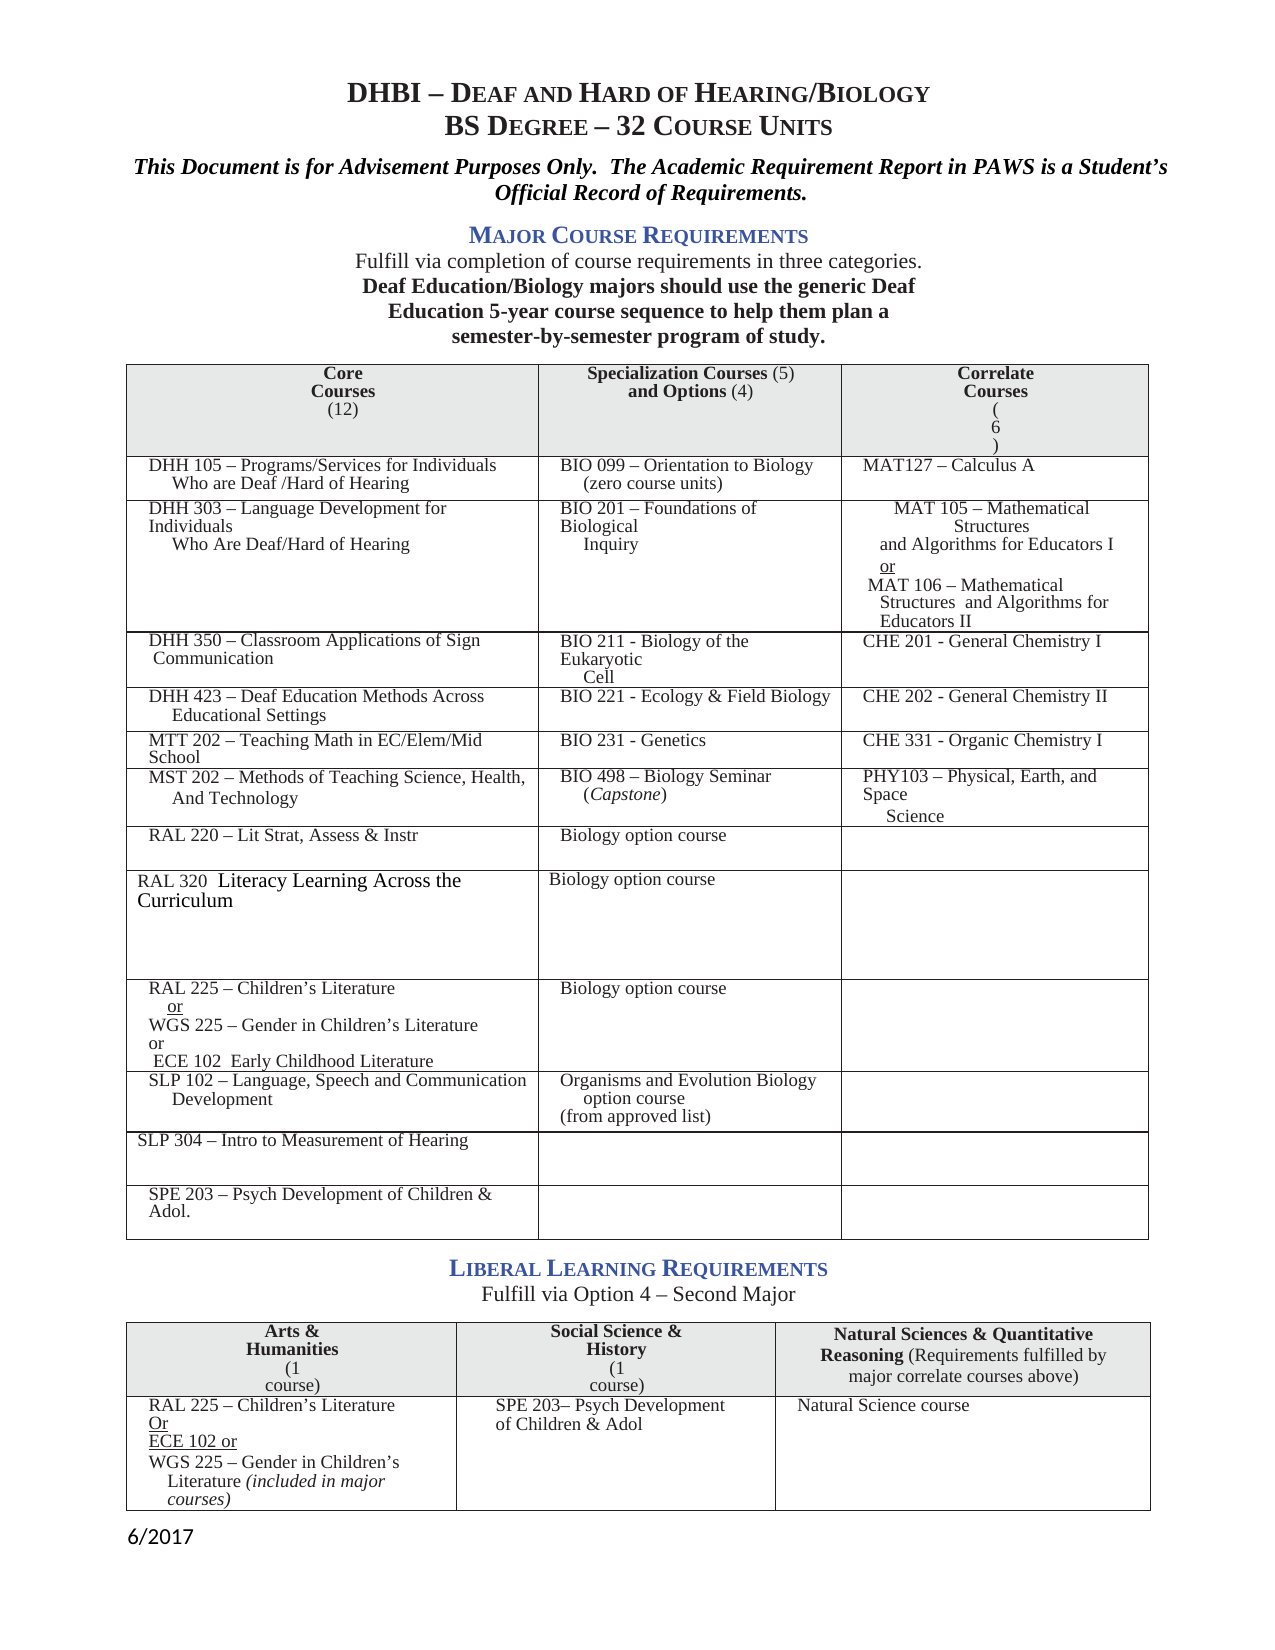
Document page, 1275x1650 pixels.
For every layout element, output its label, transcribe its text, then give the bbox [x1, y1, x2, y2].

table_cell [842, 980, 1148, 1071]
table_cell [842, 1072, 1148, 1131]
table_cell Biology option course [539, 980, 841, 1071]
table_header Specialization Courses (5) and Options (4) [539, 365, 841, 456]
text Deaf Education/Biology majors should use the generic Deaf Education 5-year course sequence to help them plan a semester-by-semester program of study. [353, 274, 925, 348]
text MAJOR COURSE REQUIREMENTS [463, 220, 813, 249]
table_cell BIO 498 – Biology Seminar (Capstone) [539, 769, 841, 826]
table_cell CHE 201 - General Chemistry I [842, 633, 1148, 687]
table_cell RAL 220 – Lit Strat, Assess & Instr [127, 827, 538, 870]
text Fulfill via completion of course requirements in three categories. [353, 249, 925, 274]
text LIBERAL LEARNING REQUIREMENTS [444, 1253, 833, 1282]
table_cell BIO 221 - Ecology & Field Biology [539, 688, 841, 731]
table_cell [842, 1186, 1148, 1239]
table_cell SPE 203– Psych Development of Children & Adol [457, 1397, 775, 1509]
table_cell DHH 303 – Language Development for Individuals Who Are Deaf/Hard of Hearing [127, 501, 538, 631]
table_cell SLP 102 – Language, Speech and Communication Development [127, 1072, 538, 1131]
table_cell CHE 331 - Organic Chemistry I [842, 732, 1148, 768]
table_cell MTT 202 – Teaching Math in EC/Elem/Mid School [127, 732, 538, 768]
table_header Social Science & History (1 course) [457, 1323, 775, 1396]
table_cell SLP 304 – Intro to Measurement of Hearing [127, 1133, 538, 1185]
table_cell [842, 827, 1148, 870]
table_cell BIO 231 - Genetics [539, 732, 841, 768]
text Fulfill via Option 4 – Second Major [476, 1282, 801, 1306]
table_header Natural Sciences & Quantitative Reasoning (Requirements fulfilled by major correlate courses above) [776, 1323, 1150, 1396]
table_header Core Courses (12) [127, 365, 538, 456]
table_cell RAL 320 Literacy Learning Across the Curriculum [127, 871, 538, 979]
table_cell Natural Science course [776, 1397, 1150, 1509]
table_cell RAL 225 – Children’s Literature or WGS 225 – Gender in Children’s Literature or ECE 102 Early Childhood Literature [127, 980, 538, 1071]
table_cell MST 202 – Methods of Teaching Science, Health, And Technology [127, 769, 538, 826]
table_cell [539, 1133, 841, 1185]
table_header Arts & Humanities (1 course) [127, 1323, 456, 1396]
table_cell CHE 202 - General Chemistry II [842, 688, 1148, 731]
table_cell BIO 099 – Orientation to Biology (zero course units) [539, 457, 841, 499]
table_cell PHY103 – Physical, Earth, and Space Science [842, 769, 1148, 826]
table_cell [539, 1186, 841, 1239]
table_cell DHH 423 – Deaf Education Methods Across Educational Settings [127, 688, 538, 731]
table_cell Biology option course [539, 827, 841, 870]
text DHBI – DEAF AND HARD OF HEARING/BIOLOGY [343, 75, 934, 108]
table_cell MAT127 – Calculus A [842, 457, 1148, 499]
table_cell MAT 105 – Mathematical Structures and Algorithms for Educators I or MAT 106 – Mathematical Structures and Algorithms for Educators II [842, 501, 1148, 631]
table_header Correlate Courses (6) [842, 365, 1148, 456]
text This Document is for Advisement Purposes Only. The Academic Requirement Report in PAWS is a Student’s Official Record of Requirements. [127, 153, 1175, 206]
table_cell Organisms and Evolution Biology option course (from approved list) [539, 1072, 841, 1131]
table_cell [842, 871, 1148, 979]
text BS DEGREE – 32 COURSE UNITS [441, 108, 836, 142]
table_cell DHH 350 – Classroom Applications of Sign Communication [127, 633, 538, 687]
table_cell DHH 105 – Programs/Services for Individuals Who are Deaf /Hard of Hearing [127, 457, 538, 499]
table_cell BIO 211 - Biology of the Eukaryotic Cell [539, 633, 841, 687]
table_cell [842, 1133, 1148, 1185]
table_cell BIO 201 – Foundations of Biological Inquiry [539, 501, 841, 631]
table_cell Biology option course [539, 871, 841, 979]
table_cell RAL 225 – Children’s Literature Or ECE 102 or WGS 225 – Gender in Children’s Literature (included in major courses) [127, 1397, 456, 1509]
table_cell SPE 203 – Psych Development of Children & Adol. [127, 1186, 538, 1239]
